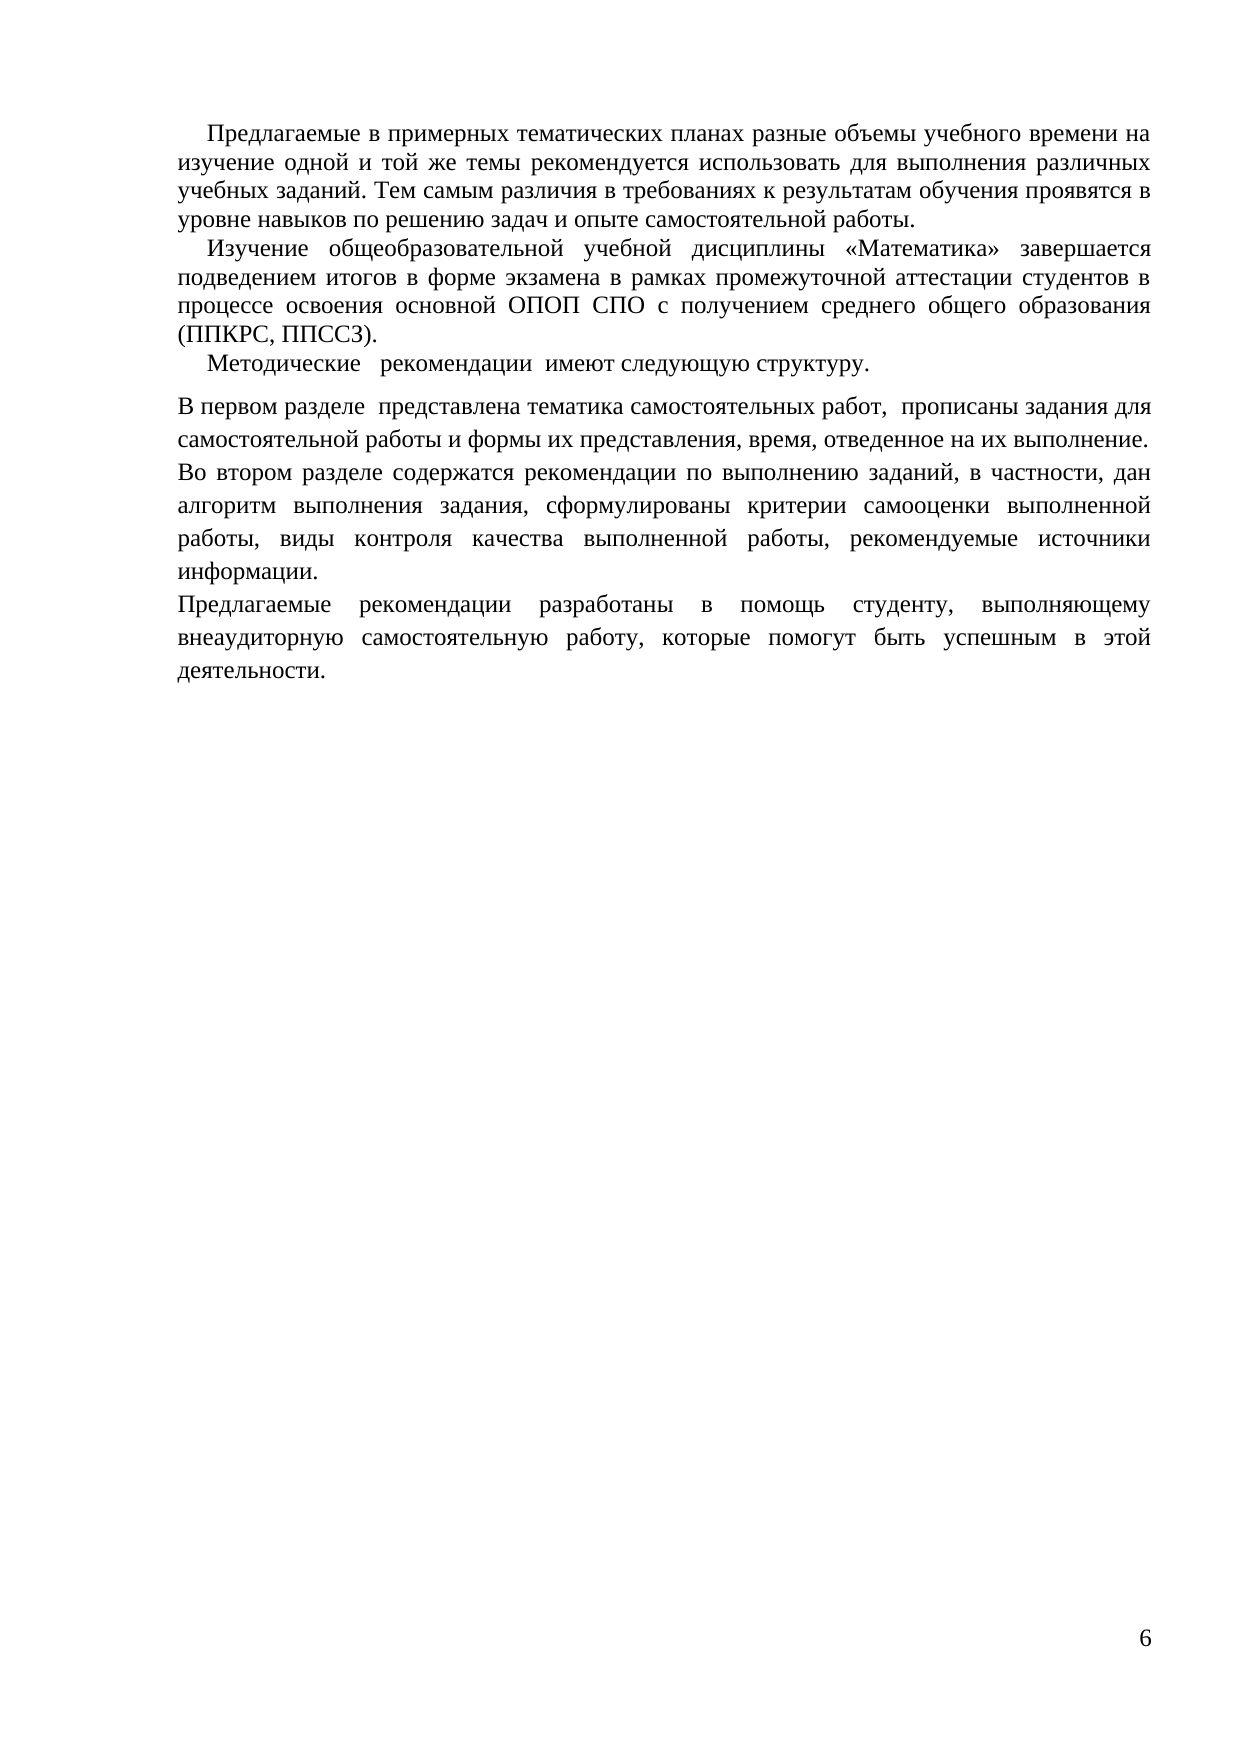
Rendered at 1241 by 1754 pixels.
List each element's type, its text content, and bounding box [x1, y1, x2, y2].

text Изучение общеобразовательной учебной дисциплины «Математика» завершается подведением итогов в форме экзамена в рамках промежуточной аттестации студентов в процессе освоения основной ОПОП СПО с получением среднего общего образования (ППКРС, ППССЗ). [177, 233, 1152, 348]
text В первом разделе представлена тематика самостоятельных работ, прописаны задания для самостоятельной работы и формы их представления, время, отведенное на их выполнение. [177, 391, 1152, 453]
text Методические рекомендации имеют следующую структуру. [177, 348, 1149, 377]
text Предлагаемые рекомендации разработаны в помощь студенту, выполняющему внеаудиторную самостоятельную работу, которые помогут быть успешным в этой деятельности. [177, 589, 1152, 684]
text Предлагаемые в примерных тематических планах разные объемы учебного времени на изучение одной и той же темы рекомендуется использовать для выполнения различных учебных заданий. Тем самым различия в требованиях к результатам обучения проявятся в уровне навыков по решению задач и опыте самостоятельной работы. [177, 118, 1152, 233]
text Во втором разделе содержатся рекомендации по выполнению заданий, в частности, дан алгоритм выполнения задания, сформулированы критерии самооценки выполненной работы, виды контроля качества выполненной работы, рекомендуемые источники информации. [177, 457, 1152, 585]
